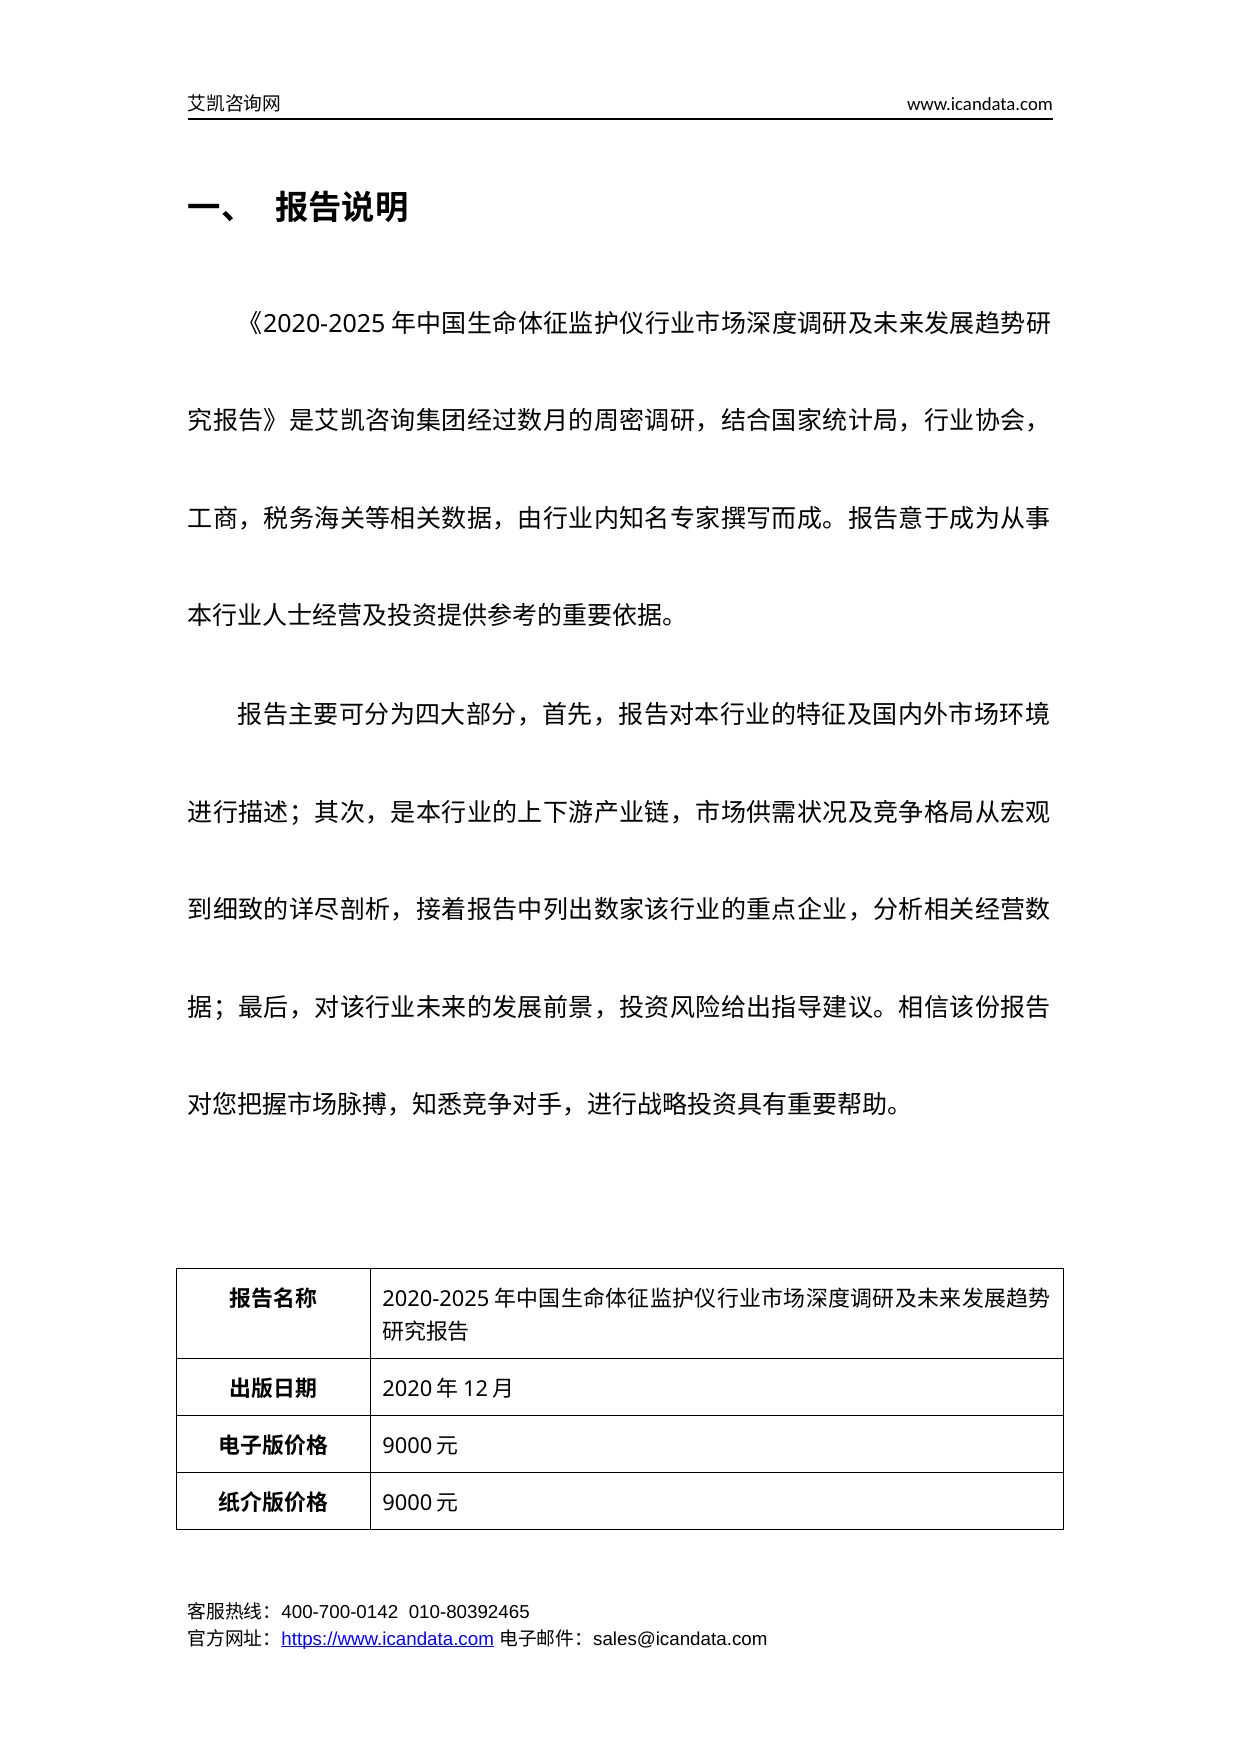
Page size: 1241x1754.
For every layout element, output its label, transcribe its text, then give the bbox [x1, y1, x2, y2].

text 报告主要可分为四大部分，首先，报告对本行业的特征及国内外市场环境进行描述；其次，是本行业的上下游产业链，市场供需状况及竞争格局从宏观到细致的详尽剖析，接着报告中列出数家该行业的重点企业，分析相关经营数据；最后，对该行业未来的发展前景，投资风险给出指导建议。相信该份报告对您把握市场脉搏，知悉竞争对手，进行战略投资具有重要帮助。 [187, 681, 1053, 1136]
table_cell 9000元 [371, 1416, 1063, 1472]
table_cell 9000元 [371, 1473, 1063, 1529]
table_cell 出版日期 [177, 1359, 370, 1415]
table_cell 纸介版价格 [177, 1473, 370, 1529]
table_cell 2020年12月 [371, 1359, 1063, 1415]
table_cell 电子版价格 [177, 1416, 370, 1472]
table_header 报告名称 [177, 1269, 370, 1358]
subtitle 报告说明 [187, 172, 1053, 237]
text 《2020-2025年中国生命体征监护仪行业市场深度调研及未来发展趋势研究报告》是艾凯咨询集团经过数月的周密调研，结合国家统计局，行业协会，工商，税务海关等相关数据，由行业内知名专家撰写而成。报告意于成为从事本行业人士经营及投资提供参考的重要依据。 [187, 289, 1053, 646]
table_header 2020-2025年中国生命体征监护仪行业市场深度调研及未来发展趋势研究报告 [371, 1269, 1063, 1358]
